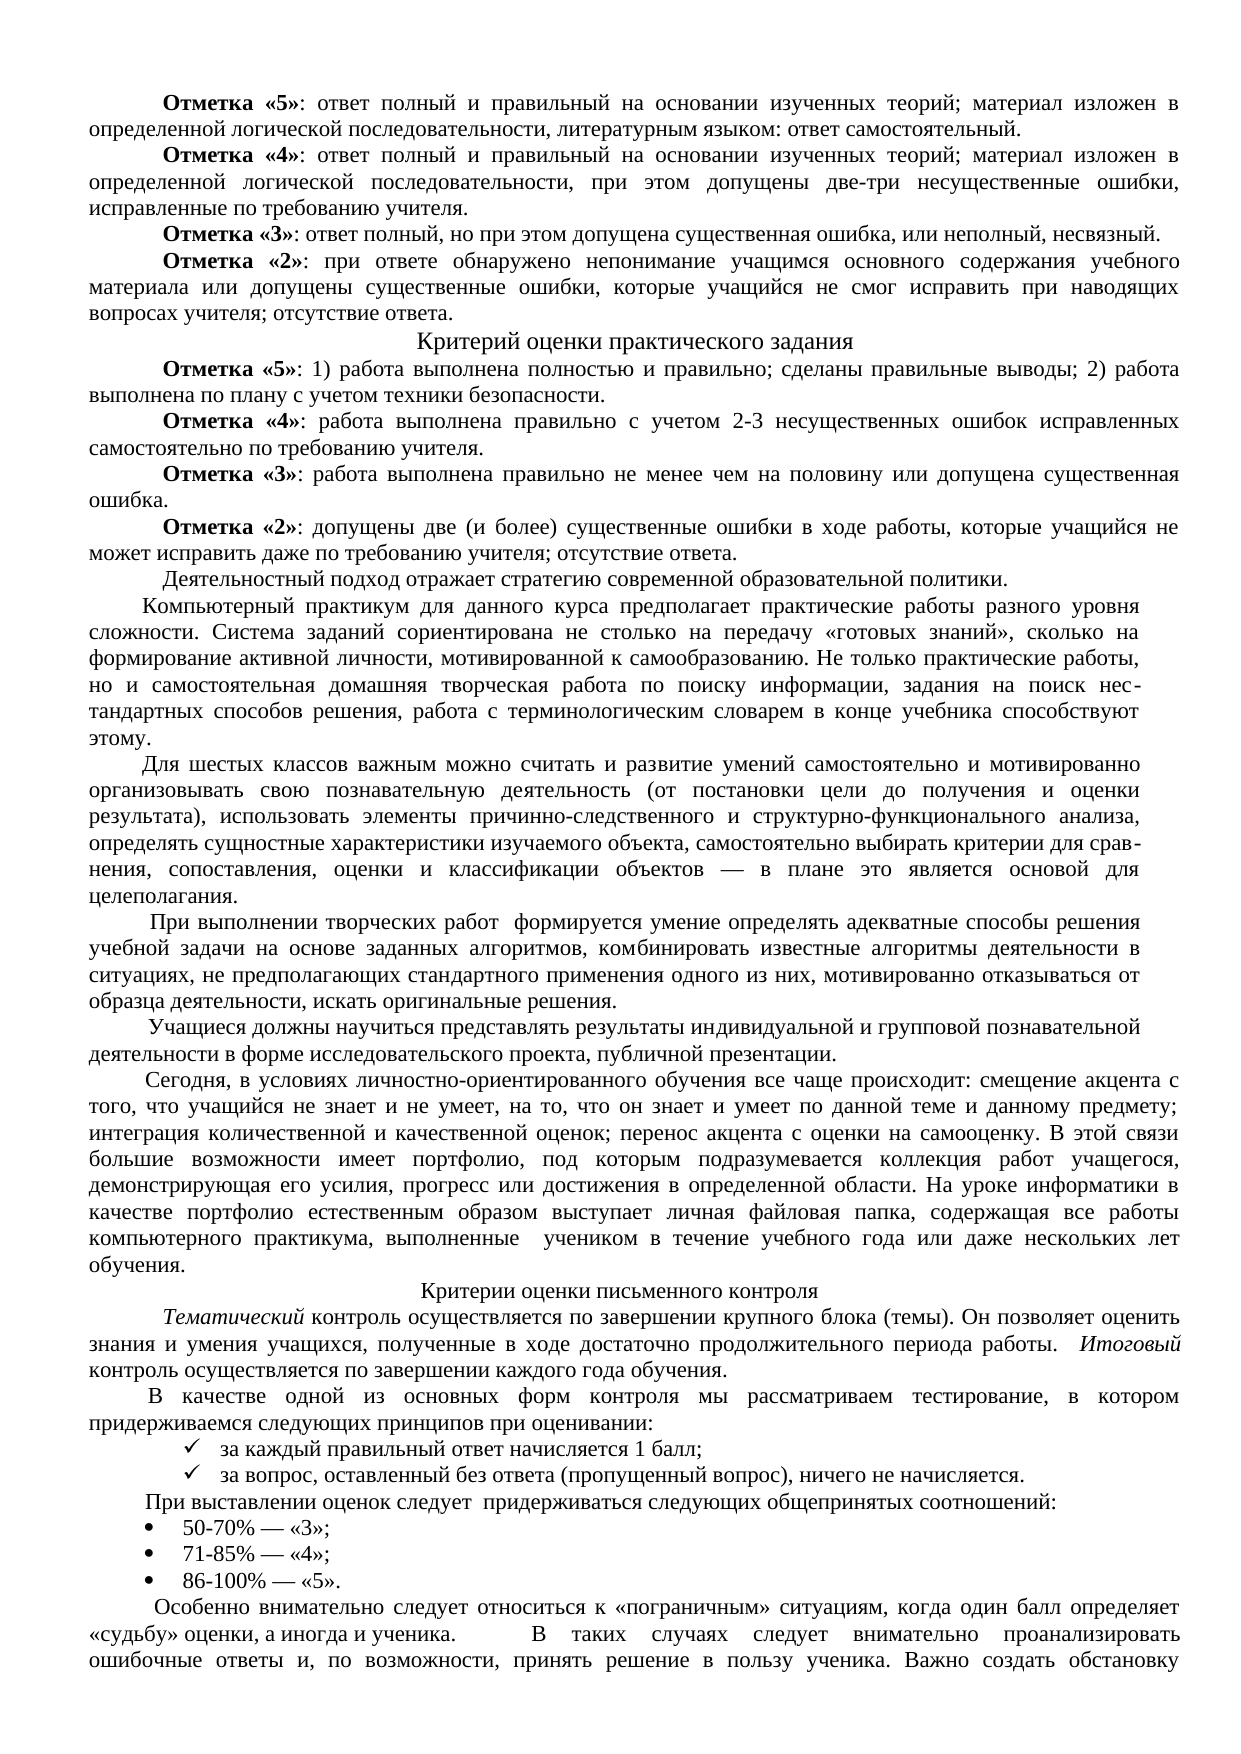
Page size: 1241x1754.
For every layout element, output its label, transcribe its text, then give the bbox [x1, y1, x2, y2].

text Сегодня, в условиях личностно-ориентированного обучения все чаще происходит: смещение акцента с того, что учащийся не знает и не умеет, на то, что он знает и умеет по данной теме и данному предмету; интеграция количественной и качественной оценок; перенос акцента с оценки на самооценку. В этой связи большие возможности имеет портфолио, под которым подразумевается коллекция работ учащегося, демонстрирующая его усилия, прогресс или достижения в определенной области. На уроке информатики в качестве портфолио естественным образом выступает личная файловая папка, содержащая все работы компьютерного практикума, выполненные учеником в течение учебного года или даже нескольких лет обучения. [89, 1066, 1181, 1277]
text При выполнении творческих работ формируется умение определять адекватные способы решения учебной задачи на основе заданных алгоритмов, комбинировать известные алгоритмы деятельности в ситуациях, не предполагающих стандартного применения одного из них, мотивированно отказываться от образца деятельности, искать оригинальные решения. [89, 908, 1141, 1013]
text Отметка «2»: допущены две (и более) существенные ошибки в ходе работы, которые учащийся не может исправить даже по требованию учителя; отсутствие ответа. [89, 513, 1181, 565]
text Отметка «5»: 1) работа выполнена полностью и правильно; сделаны правильные выводы; 2) работа выполнена по плану с учетом техники безопасности. [89, 354, 1181, 407]
text В качестве одной из основных форм контроля мы рассматриваем тестирование, в котором придерживаемся следующих принципов при оценивании: [89, 1382, 1181, 1435]
text Отметка «5»: ответ полный и правильный на основании изученных теорий; материал изложен в определенной логической последовательности, литературным языком: ответ самостоятельный. [89, 89, 1181, 141]
text Отметка «4»: работа выполнена правильно с учетом 2-3 несущественных ошибок исправленных самостоятельно по требованию учителя. [89, 407, 1181, 460]
list за каждый правильный ответ начисляется 1 балл; [182, 1435, 1181, 1461]
text Отметка «2»: при ответе обнаружено непонимание учащимся основного содержания учебного материала или допущены существенные ошибки, которые учащийся не смог исправить при наводящих вопросах учителя; отсутствие ответа. [89, 247, 1181, 326]
text Компьютерный практикум для данного курса предполагает практические работы разного уровня сложности. Система заданий сориентирована не столько на передачу «готовых знаний», сколько на формирование активной личности, мотивированной к самообразованию. Не только практические работы, но и самостоятельная домашняя творческая работа по поиску информации, задания на поиск нестандартных способов решения, работа с терминологическим словарем в конце учебника способствуют этому. [89, 592, 1141, 750]
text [89, 1593, 1181, 1672]
list за вопрос, оставленный без ответа (пропущенный вопрос), ничего не начисляется. [182, 1461, 1181, 1488]
text Отметка «3»: работа выполнена правильно не менее чем на половину или допущена существенная ошибка. [89, 460, 1181, 513]
list 50-70% — «3»; [145, 1514, 1181, 1541]
text Критерии оценки письменного контроля [58, 1277, 1181, 1303]
text Учащиеся должны научиться представлять результаты индивидуальной и групповой познавательной деятельности в форме исследовательского проекта, публичной презентации. [89, 1013, 1141, 1066]
text Для шестых классов важным можно считать и развитие умений самостоятельно и мотивированно организовывать свою познавательную деятельность (от постановки цели до получения и оценки результата), использовать элементы причинно-следственного и структурно-функционального анализа, определять сущностные характеристики изучаемого объекта, самостоятельно выбирать критерии для сравнения, сопоставления, оценки и классификации объектов — в плане это является основой для целеполагания. [89, 750, 1141, 908]
text Отметка «3»: ответ полный, но при этом допущена существенная ошибка, или неполный, несвязный. [89, 220, 1181, 247]
list 86-100% — «5». [145, 1567, 1181, 1593]
text Деятельностный подход отражает стратегию современной образовательной политики. [89, 565, 1181, 592]
text При выставлении оценок следует придерживаться следующих общепринятых соотношений: [89, 1488, 1181, 1514]
text Тематический контроль осуществляется по завершении крупного блока (темы). Он позволяет оценить знания и умения учащихся, полученные в ходе достаточно продолжительного периода работы. Итоговый контроль осуществляется по завершении каждого года обучения. [89, 1303, 1181, 1382]
subtitle Критерий оценки практического задания [89, 326, 1181, 354]
list 71-85% — «4»; [145, 1541, 1181, 1567]
text Отметка «4»: ответ полный и правильный на основании изученных теорий; материал изложен в определенной логической последовательности, при этом допущены две-три несущественные ошибки, исправленные по требованию учителя. [89, 141, 1181, 220]
